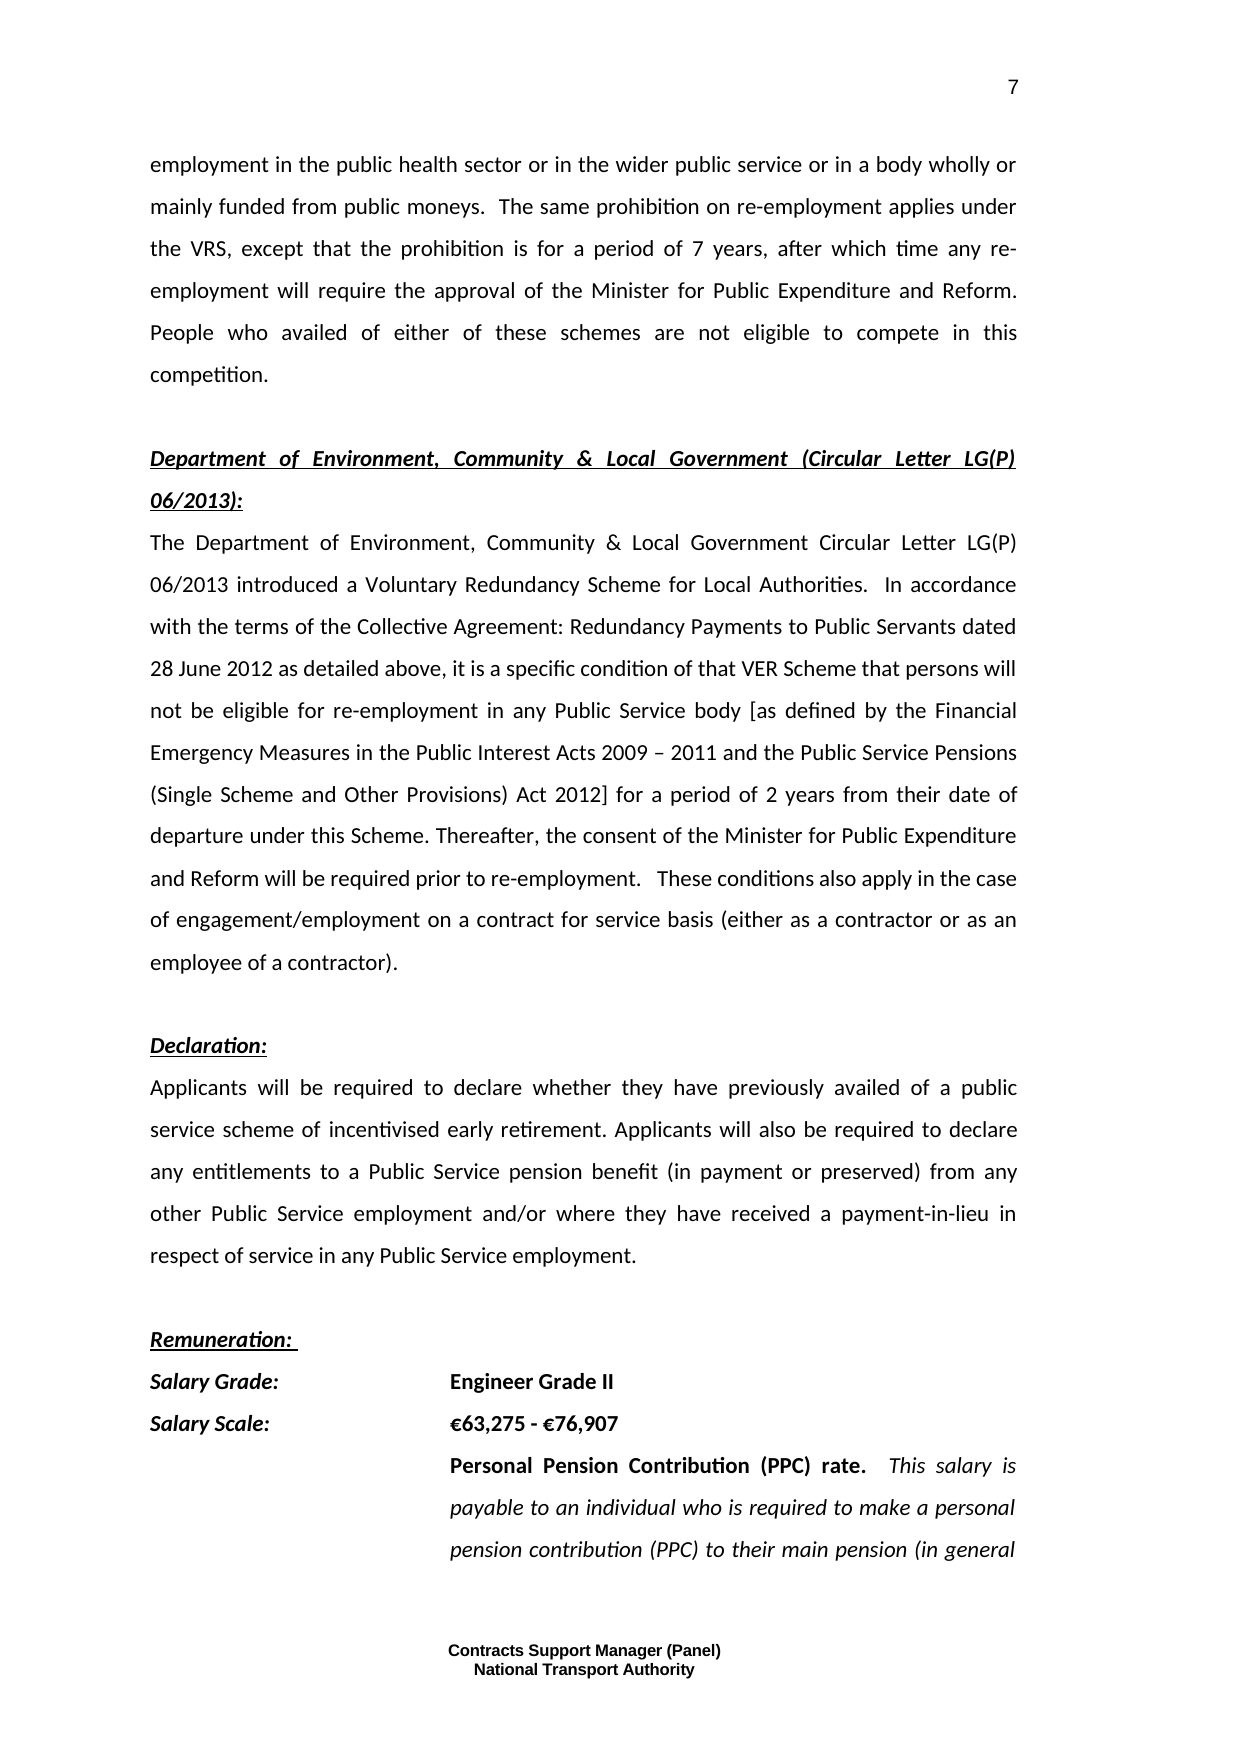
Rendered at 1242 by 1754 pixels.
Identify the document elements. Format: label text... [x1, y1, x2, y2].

text Remuneration: [150, 1325, 1019, 1353]
text Declaration: [150, 1032, 1019, 1059]
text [450, 1451, 1019, 1563]
text The Department of Environment, Community & Local Government Circular Letter LG(P) 06/2013 introduced a Voluntary Redundancy Scheme for Local Authorities. In accordance with the terms of the Collective Agreement: Redundancy Payments to Public Servants dated 28 June 2012 as detailed above, it is a specific condition of that VER Scheme that persons will not be eligible for re-employment in any Public Service body [as defined by the Financial Emergency Measures in the Public Interest Acts 2009 – 2011 and the Public Service Pensions (Single Scheme and Other Provisions) Act 2012] for a period of 2 years from their date of departure under this Scheme. Thereafter, the consent of the Minister for Public Expenditure and Reform will be required prior to re-employment. These conditions also apply in the case of engagement/employment on a contract for service basis (either as a contractor or as an employee of a contractor). [150, 528, 1019, 976]
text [150, 150, 1019, 388]
text Salary Grade: Engineer Grade II [150, 1367, 1019, 1395]
text Salary Scale: €63,275 - €76,907 [150, 1409, 1019, 1437]
text Department of Environment, Community & Local Government (Circular Letter LG(P) 06/2013): [150, 444, 1019, 514]
text Applicants will be required to declare whether they have previously availed of a public service scheme of incentivised early retirement. Applicants will also be required to declare any entitlements to a Public Service pension benefit (in payment or preserved) from any other Public Service employment and/or where they have received a payment-in-lieu in respect of service in any Public Service employment. [150, 1073, 1019, 1269]
